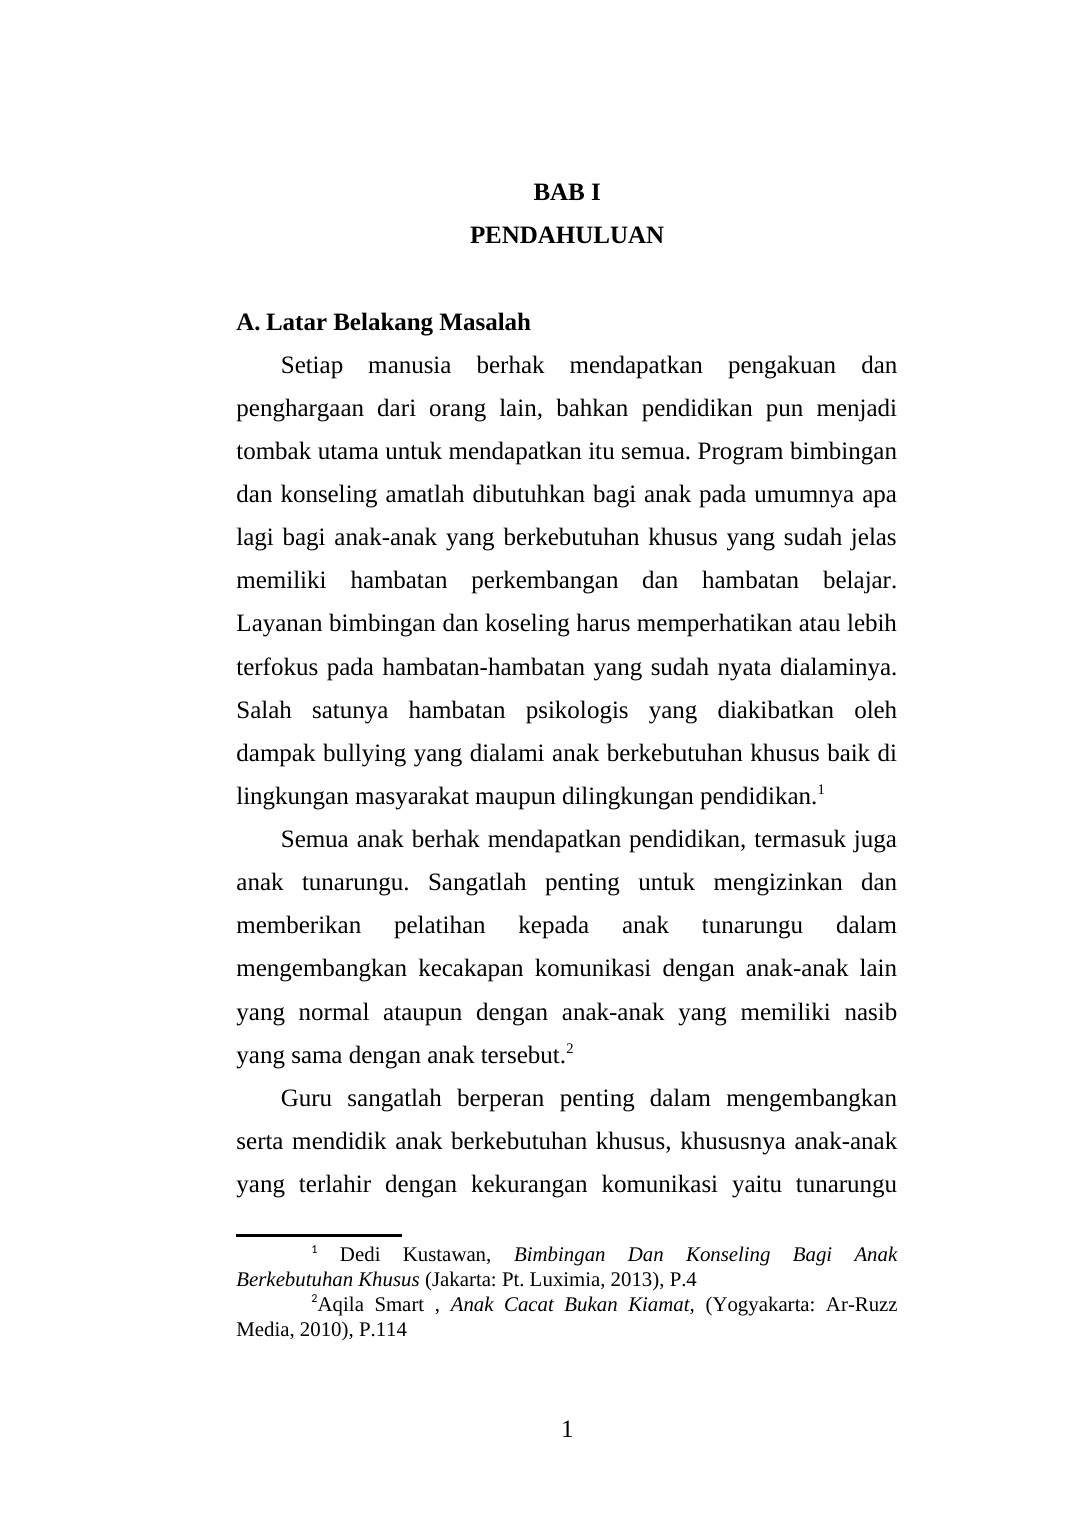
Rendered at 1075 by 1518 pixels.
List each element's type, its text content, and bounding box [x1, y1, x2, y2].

text Semua anak berhak mendapatkan pendidikan, termasuk juga anak tunarungu. Sangatlah penting untuk mengizinkan dan memberikan pelatihan kepada anak tunarungu dalam mengembangkan kecakapan komunikasi dengan anak-anak lain yang normal ataupun dengan anak-anak yang memiliki nasib yang sama dengan anak tersebut. [236, 824, 898, 1068]
text BAB I [236, 177, 898, 206]
text PENDAHULUAN [236, 220, 898, 249]
text Setiap manusia berhak mendapatkan pengakuan dan penghargaan dari orang lain, bahkan pendidikan pun menjadi tombak utama untuk mendapatkan itu semua. Program bimbingan dan konseling amatlah dibutuhkan bagi anak pada umumnya apa lagi bagi anak-anak yang berkebutuhan khusus yang sudah jelas memiliki hambatan perkembangan dan hambatan belajar. Layanan bimbingan dan koseling harus memperhatikan atau lebih terfokus pada hambatan-hambatan yang sudah nyata dialaminya. Salah satunya hambatan psikologis yang diakibatkan oleh dampak bullying yang dialami anak berkebutuhan khusus baik di lingkungan masyarakat maupun dilingkungan pendidikan. [236, 350, 898, 810]
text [236, 1083, 898, 1198]
list Latar Belakang Masalah [236, 307, 898, 335]
